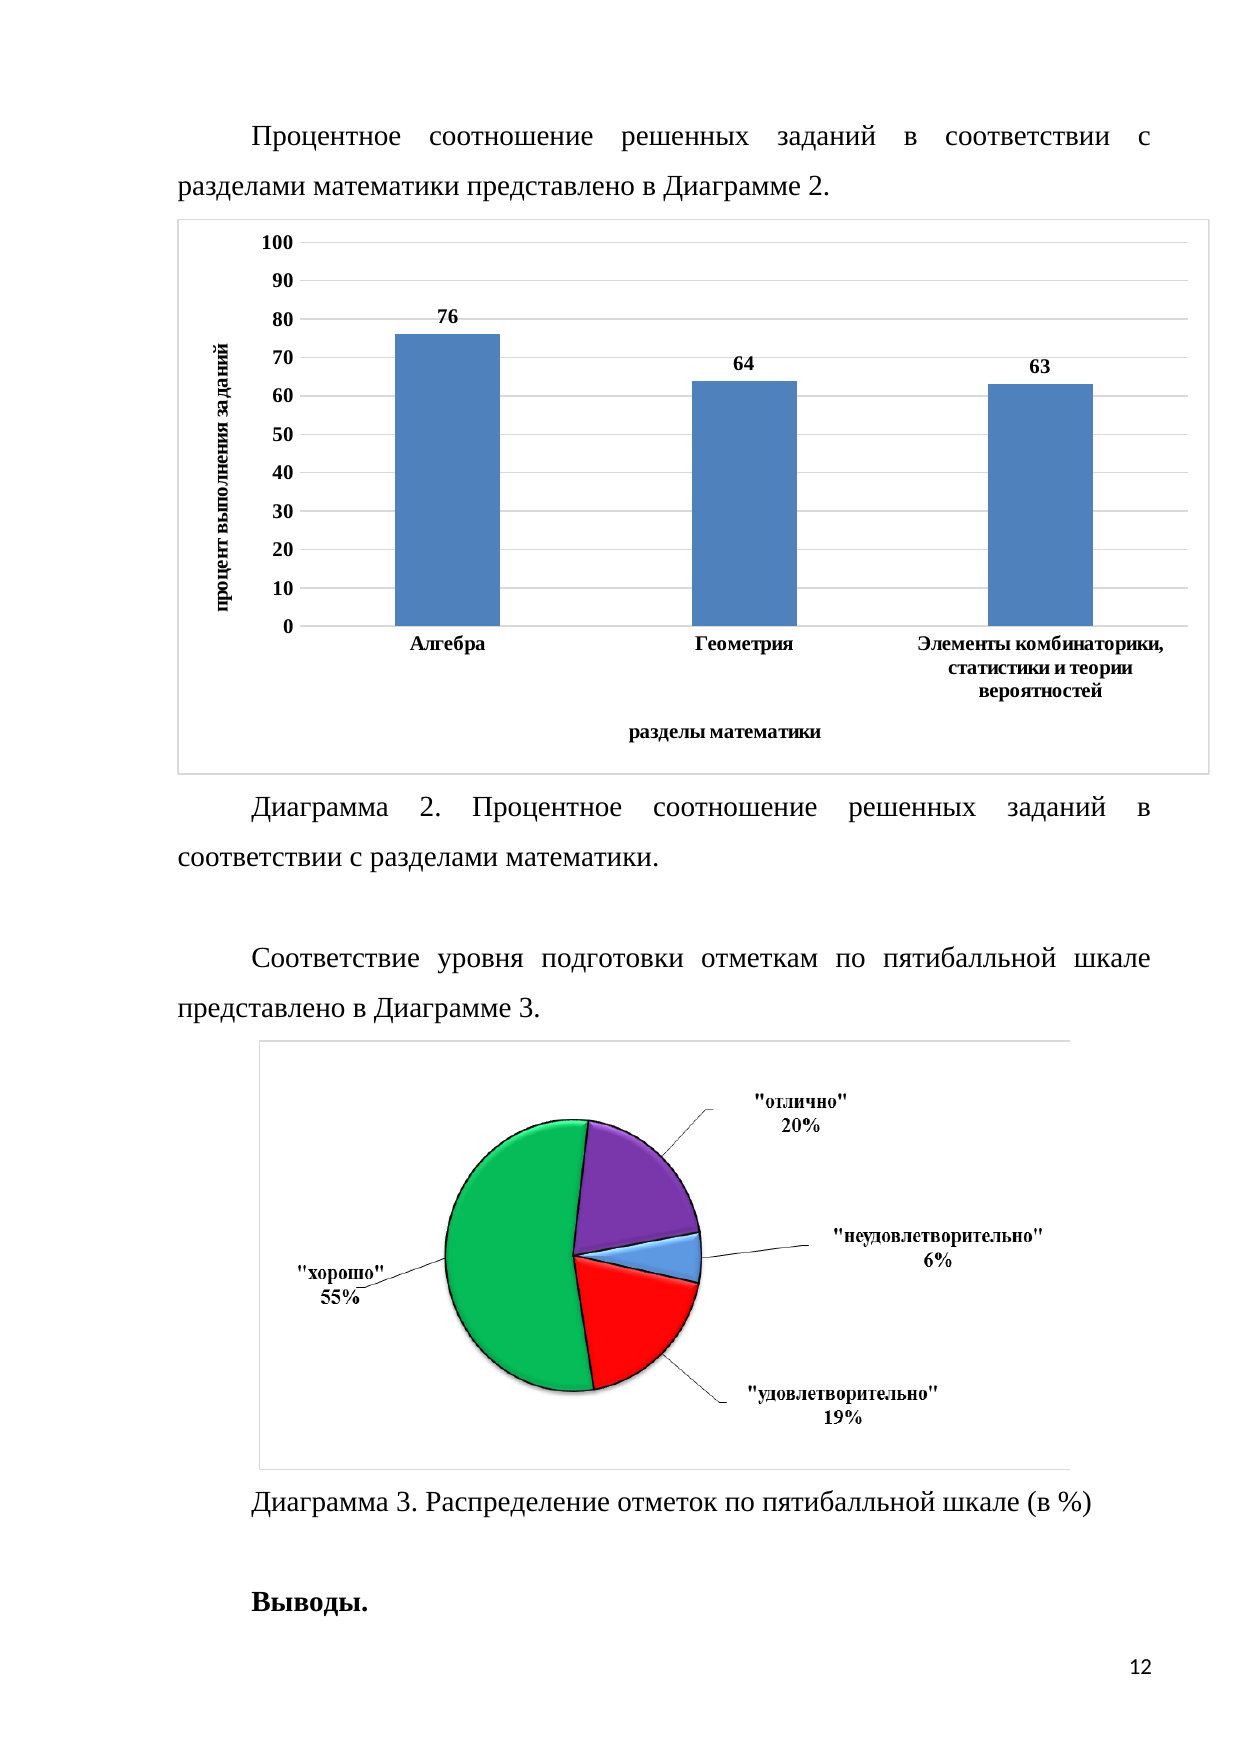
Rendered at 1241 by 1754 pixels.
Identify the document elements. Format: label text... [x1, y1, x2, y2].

text Процентное соотношение решенных заданий в соответствии с разделами математики представлено в Диаграмме 2. [177, 118, 1152, 202]
picture [258, 1040, 1070, 1470]
text Соответствие уровня подготовки отметкам по пятибалльной шкале представлено в Диаграмме 3. [177, 940, 1152, 1024]
text Диаграмма 2. Процентное соотношение решенных заданий в соответствии с разделами математики. [177, 789, 1152, 873]
text Выводы. [177, 1584, 1152, 1618]
text Диаграмма 3. Распределение отметок по пятибалльной шкале (в %) [177, 1484, 1152, 1517]
